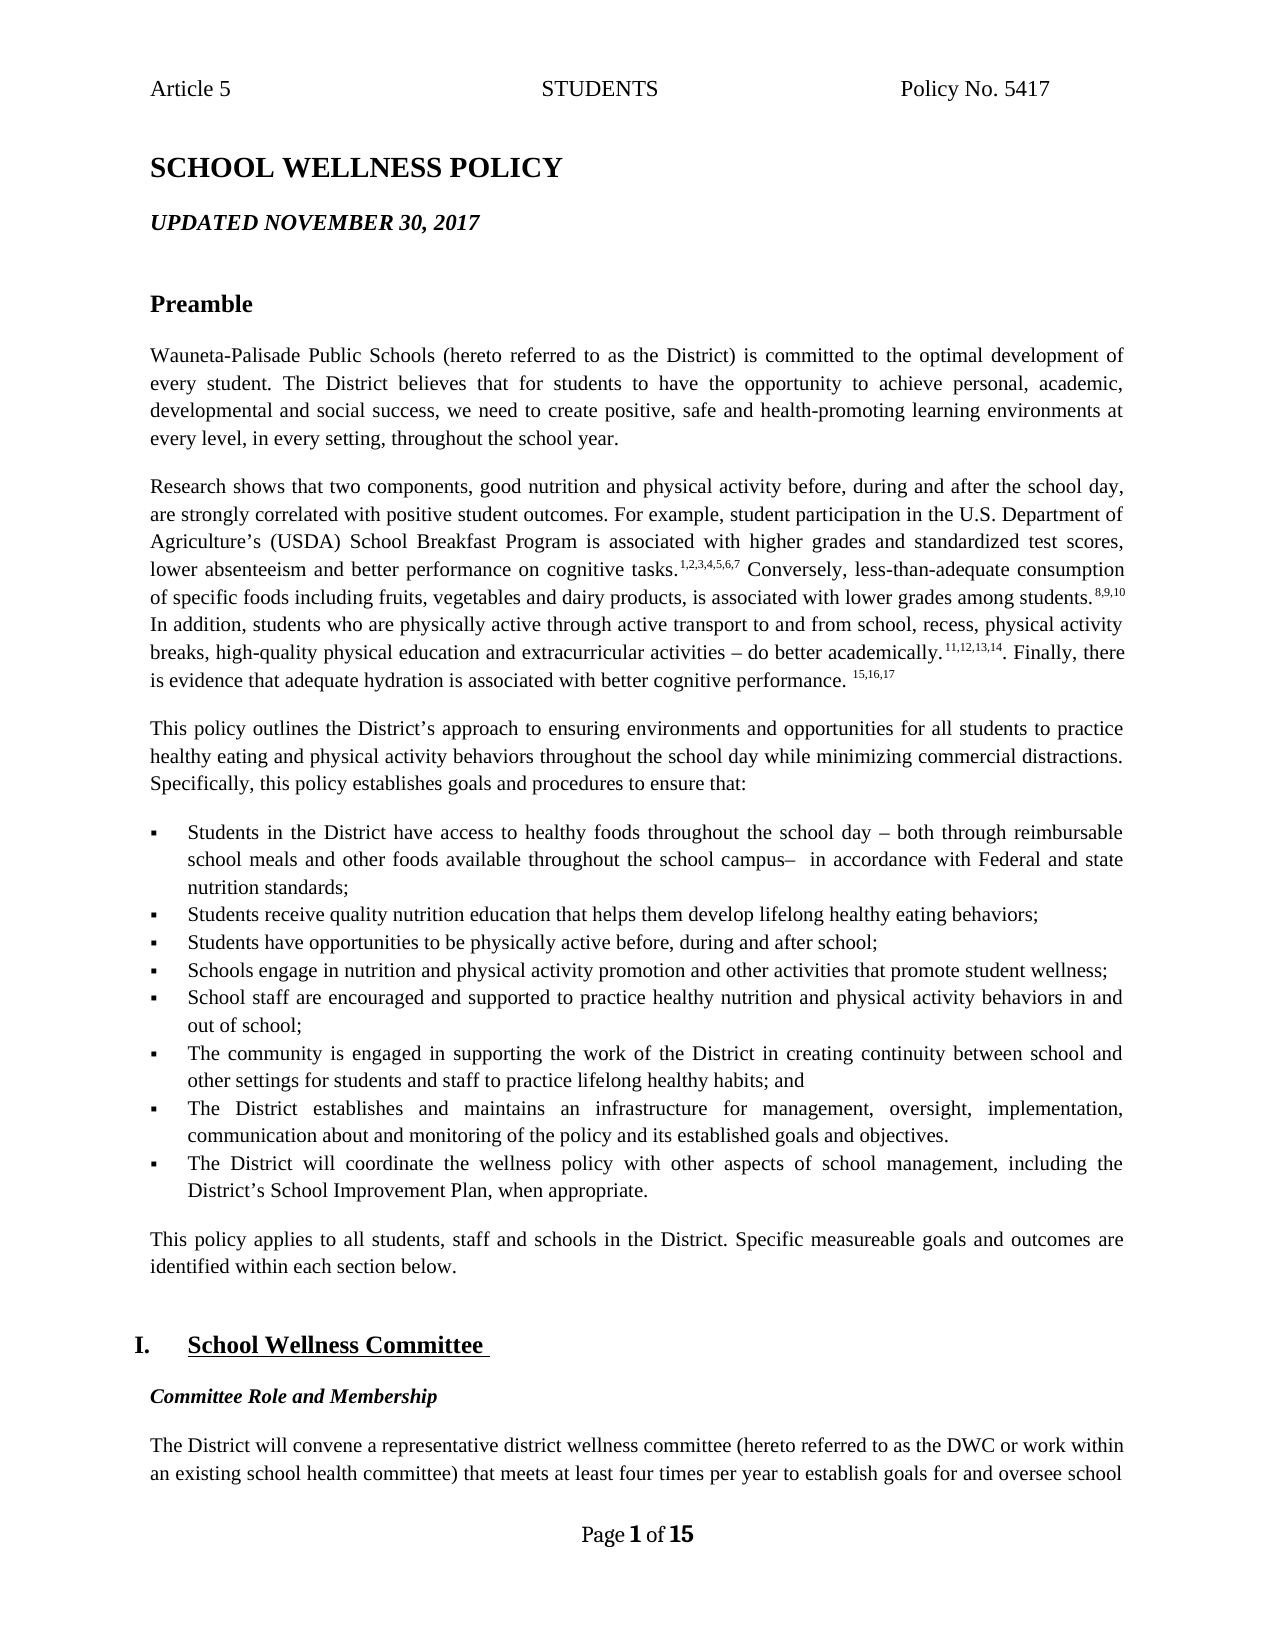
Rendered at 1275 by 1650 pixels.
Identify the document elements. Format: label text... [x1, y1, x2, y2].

text Updated November 30, 2017 [150, 209, 1125, 236]
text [150, 1433, 1125, 1484]
list School staff are encouraged and supported to practice healthy nutrition and physical activity behaviors in and out of school; [150, 985, 1125, 1037]
list Students receive quality nutrition education that helps them develop lifelong healthy eating behaviors; [150, 902, 1125, 926]
text Wauneta-Palisade Public Schools (hereto referred to as the District) is committed to the optimal development of every student. The District believes that for students to have the opportunity to achieve personal, academic, developmental and social success, we need to create positive, safe and health-promoting learning environments at every level, in every setting, throughout the school year. [150, 343, 1125, 450]
text This policy applies to all students, staff and schools in the District. Specific measureable goals and outcomes are identified within each section below. [150, 1227, 1125, 1278]
list The District will coordinate the wellness policy with other aspects of school management, including the District’s School Improvement Plan, when appropriate. [150, 1151, 1125, 1202]
list Students in the District have access to healthy foods throughout the school day ‒ both through reimbursable school meals and other foods available throughout the school campus‒ in accordance with Federal and state nutrition standards; [150, 819, 1125, 899]
list Schools engage in nutrition and physical activity promotion and other activities that promote student wellness; [150, 958, 1125, 982]
text Committee Role and Membership [150, 1384, 1125, 1408]
list School Wellness Committee [150, 1331, 1125, 1359]
text School Wellness Policy [150, 150, 1125, 183]
list Students have opportunities to be physically active before, during and after school; [150, 930, 1125, 954]
text This policy outlines the District’s approach to ensuring environments and opportunities for all students to practice healthy eating and physical activity behaviors throughout the school day while minimizing commercial distractions. Specifically, this policy establishes goals and procedures to ensure that: [150, 716, 1125, 795]
list The community is engaged in supporting the work of the District in creating continuity between school and other settings for students and staff to practice lifelong healthy habits; and [150, 1040, 1125, 1092]
list The District establishes and maintains an infrastructure for management, oversight, implementation, communication about and monitoring of the policy and its established goals and objectives. [150, 1096, 1125, 1147]
text Research shows that two components, good nutrition and physical activity before, during and after the school day, are strongly correlated with positive student outcomes. For example, student participation in the U.S. Department of Agriculture’s (USDA) School Breakfast Program is associated with higher grades and standardized test scores, lower absenteeism and better performance on cognitive tasks.,,,,,, Conversely, less-than-adequate consumption of specific foods including fruits, vegetables and dairy products, is associated with lower grades among students.,, In addition, students who are physically active through active transport to and from school, recess, physical activity breaks, high-quality physical education and extracurricular activities – do better academically.,,,. Finally, there is evidence that adequate hydration is associated with better cognitive performance. 15,16,17 [150, 474, 1125, 692]
text Preamble [150, 289, 1125, 318]
